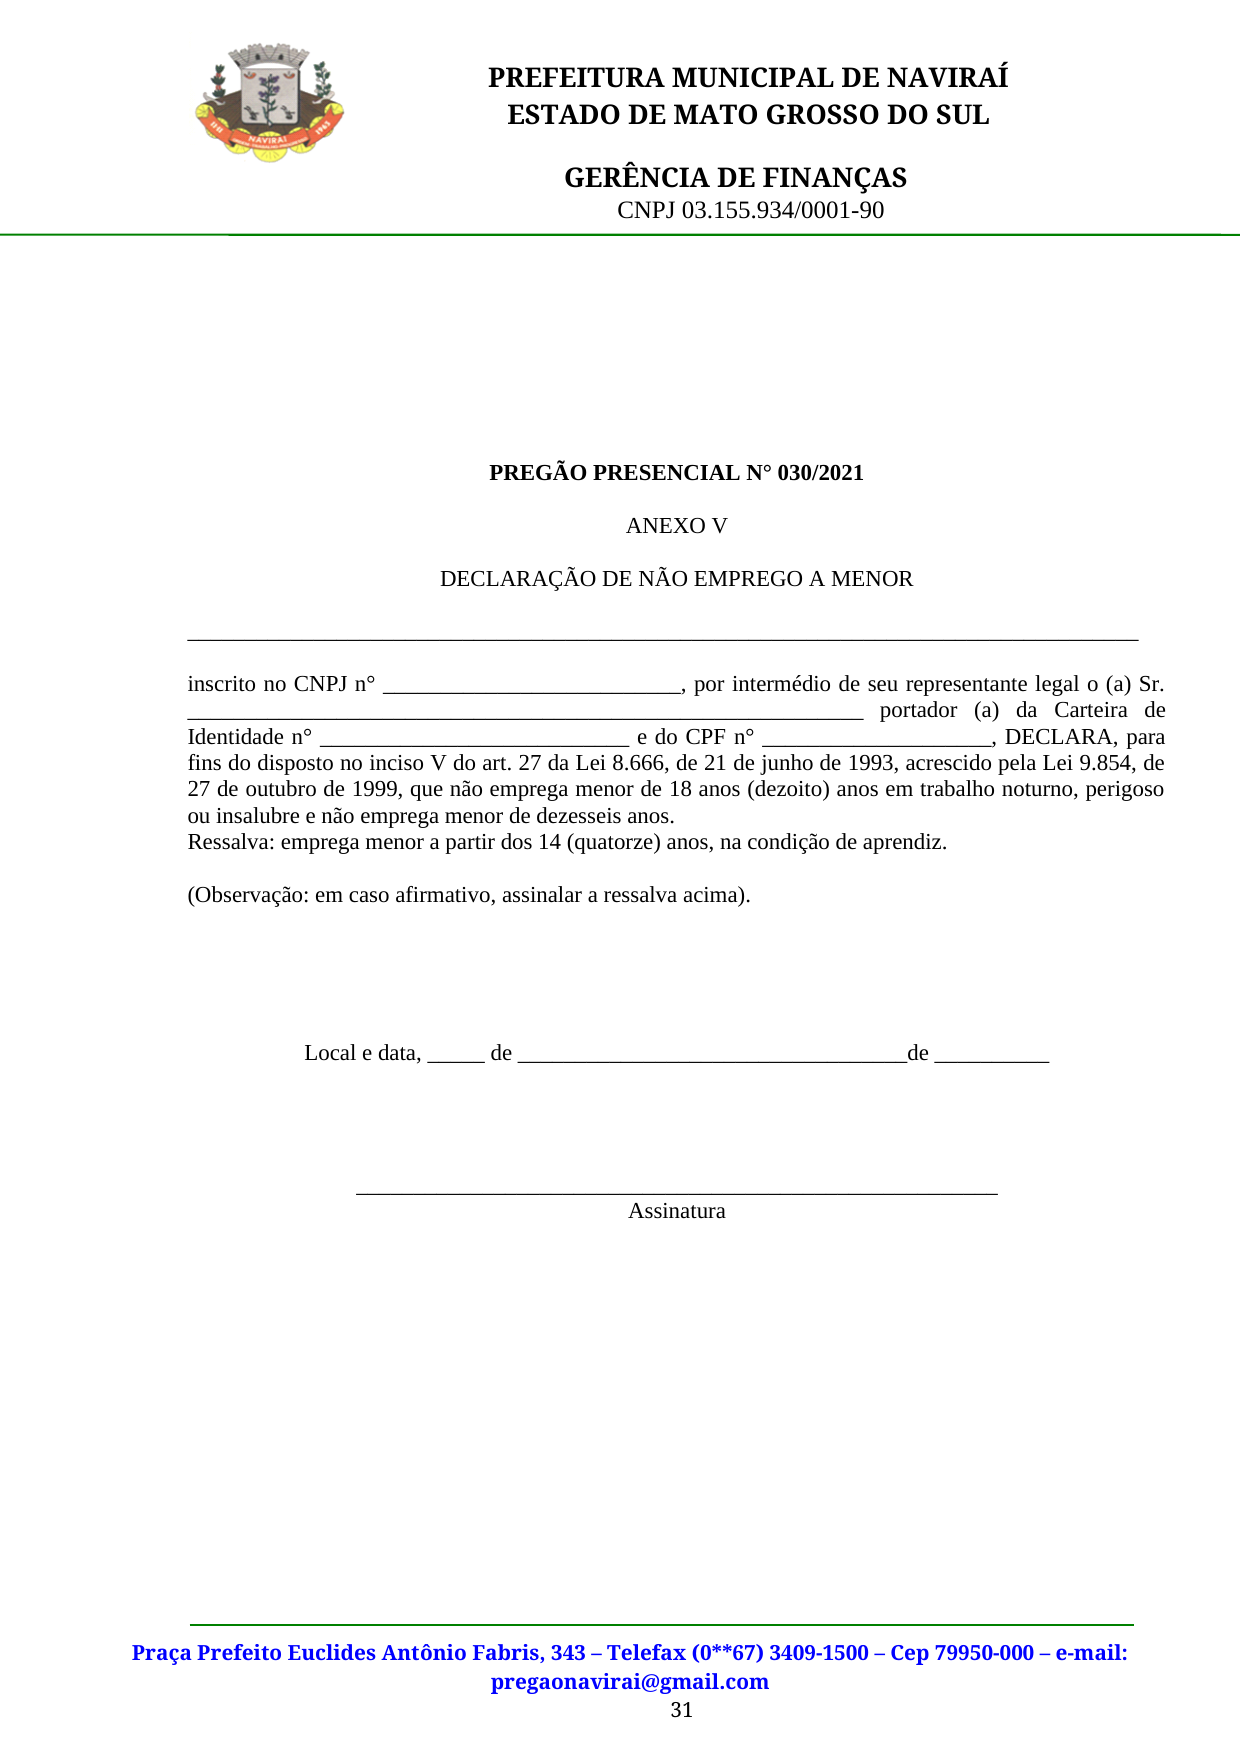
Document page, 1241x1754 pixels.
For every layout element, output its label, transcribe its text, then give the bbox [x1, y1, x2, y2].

text Local e data, _____ de __________________________________de __________ [187, 1039, 1166, 1065]
text ___________________________________________________________________________________ [187, 617, 1166, 644]
text (Observação: em caso afirmativo, assinalar a ressalva acima). [187, 881, 1166, 907]
text PREGÃO PRESENCIAL N° 030/2021 [187, 459, 1166, 486]
text Ressalva: emprega menor a partir dos 14 (quatorze) anos, na condição de aprendiz. [187, 828, 1166, 854]
text inscrito no CNPJ n° __________________________, por intermédio de seu representante legal o (a) Sr. ___________________________________________________________ portador (a) da Carteira de Identidade n° ___________________________ e do CPF n° ____________________, DECLARA, para fins do disposto no inciso V do art. 27 da Lei 8.666, de 21 de junho de 1993, acrescido pela Lei 9.854, de 27 de outubro de 1999, que não emprega menor de 18 anos (dezoito) anos em trabalho noturno, perigoso ou insalubre e não emprega menor de dezesseis anos. [187, 670, 1166, 828]
text DECLARAÇÃO DE NÃO EMPREGO A MENOR [187, 565, 1166, 591]
text Assinatura [187, 1197, 1166, 1223]
text ________________________________________________________ [187, 1171, 1166, 1197]
text ANEXO V [187, 512, 1166, 538]
